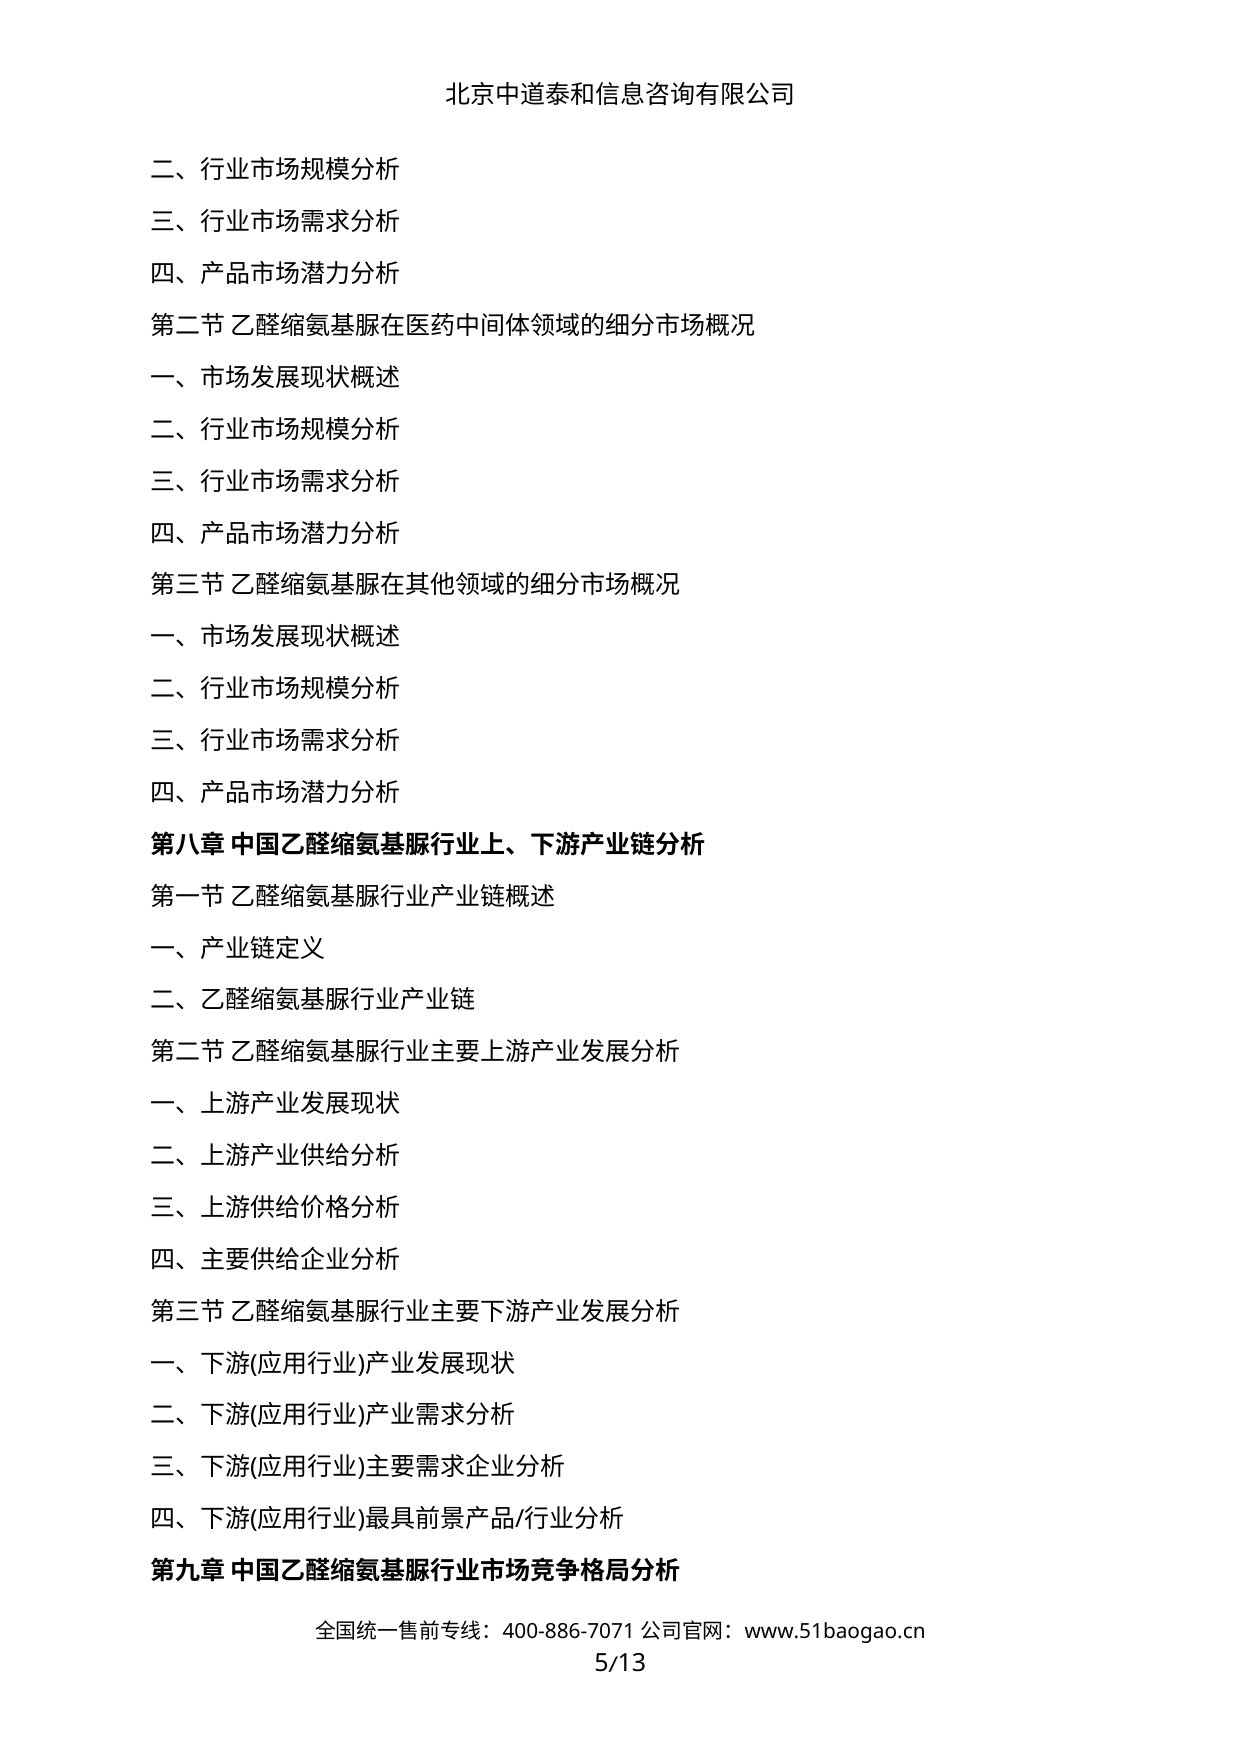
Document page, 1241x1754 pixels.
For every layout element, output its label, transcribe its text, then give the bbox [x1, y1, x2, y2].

text 四、主要供给企业分析 [150, 1239, 1090, 1276]
text 第三节 乙醛缩氨基脲在其他领域的细分市场概况 [150, 565, 1090, 601]
text 四、下游(应用行业)最具前景产品/行业分析 [150, 1499, 1090, 1535]
text 三、行业市场需求分析 [150, 461, 1090, 497]
text 第三节 乙醛缩氨基脲行业主要下游产业发展分析 [150, 1291, 1090, 1327]
text 三、下游(应用行业)主要需求企业分析 [150, 1447, 1090, 1483]
text 一、市场发展现状概述 [150, 617, 1090, 653]
text 二、上游产业供给分析 [150, 1136, 1090, 1172]
text 一、市场发展现状概述 [150, 357, 1090, 394]
text 第八章 中国乙醛缩氨基脲行业上、下游产业链分析 [150, 824, 1090, 861]
text 第一节 乙醛缩氨基脲行业产业链概述 [150, 876, 1090, 912]
text 三、上游供给价格分析 [150, 1187, 1090, 1224]
text 第九章 中国乙醛缩氨基脲行业市场竞争格局分析 [150, 1551, 1090, 1587]
text 四、产品市场潜力分析 [150, 772, 1090, 809]
text 一、产业链定义 [150, 928, 1090, 964]
text 三、行业市场需求分析 [150, 721, 1090, 757]
text 二、乙醛缩氨基脲行业产业链 [150, 980, 1090, 1016]
text 第二节 乙醛缩氨基脲行业主要上游产业发展分析 [150, 1032, 1090, 1068]
text 二、行业市场规模分析 [150, 669, 1090, 705]
text 一、上游产业发展现状 [150, 1084, 1090, 1120]
text 四、产品市场潜力分析 [150, 254, 1090, 290]
text 三、行业市场需求分析 [150, 202, 1090, 238]
text 第二节 乙醛缩氨基脲在医药中间体领域的细分市场概况 [150, 306, 1090, 342]
text 一、下游(应用行业)产业发展现状 [150, 1343, 1090, 1379]
text 二、下游(应用行业)产业需求分析 [150, 1395, 1090, 1431]
text 二、行业市场规模分析 [150, 150, 1090, 186]
text 二、行业市场规模分析 [150, 409, 1090, 446]
text 四、产品市场潜力分析 [150, 513, 1090, 549]
